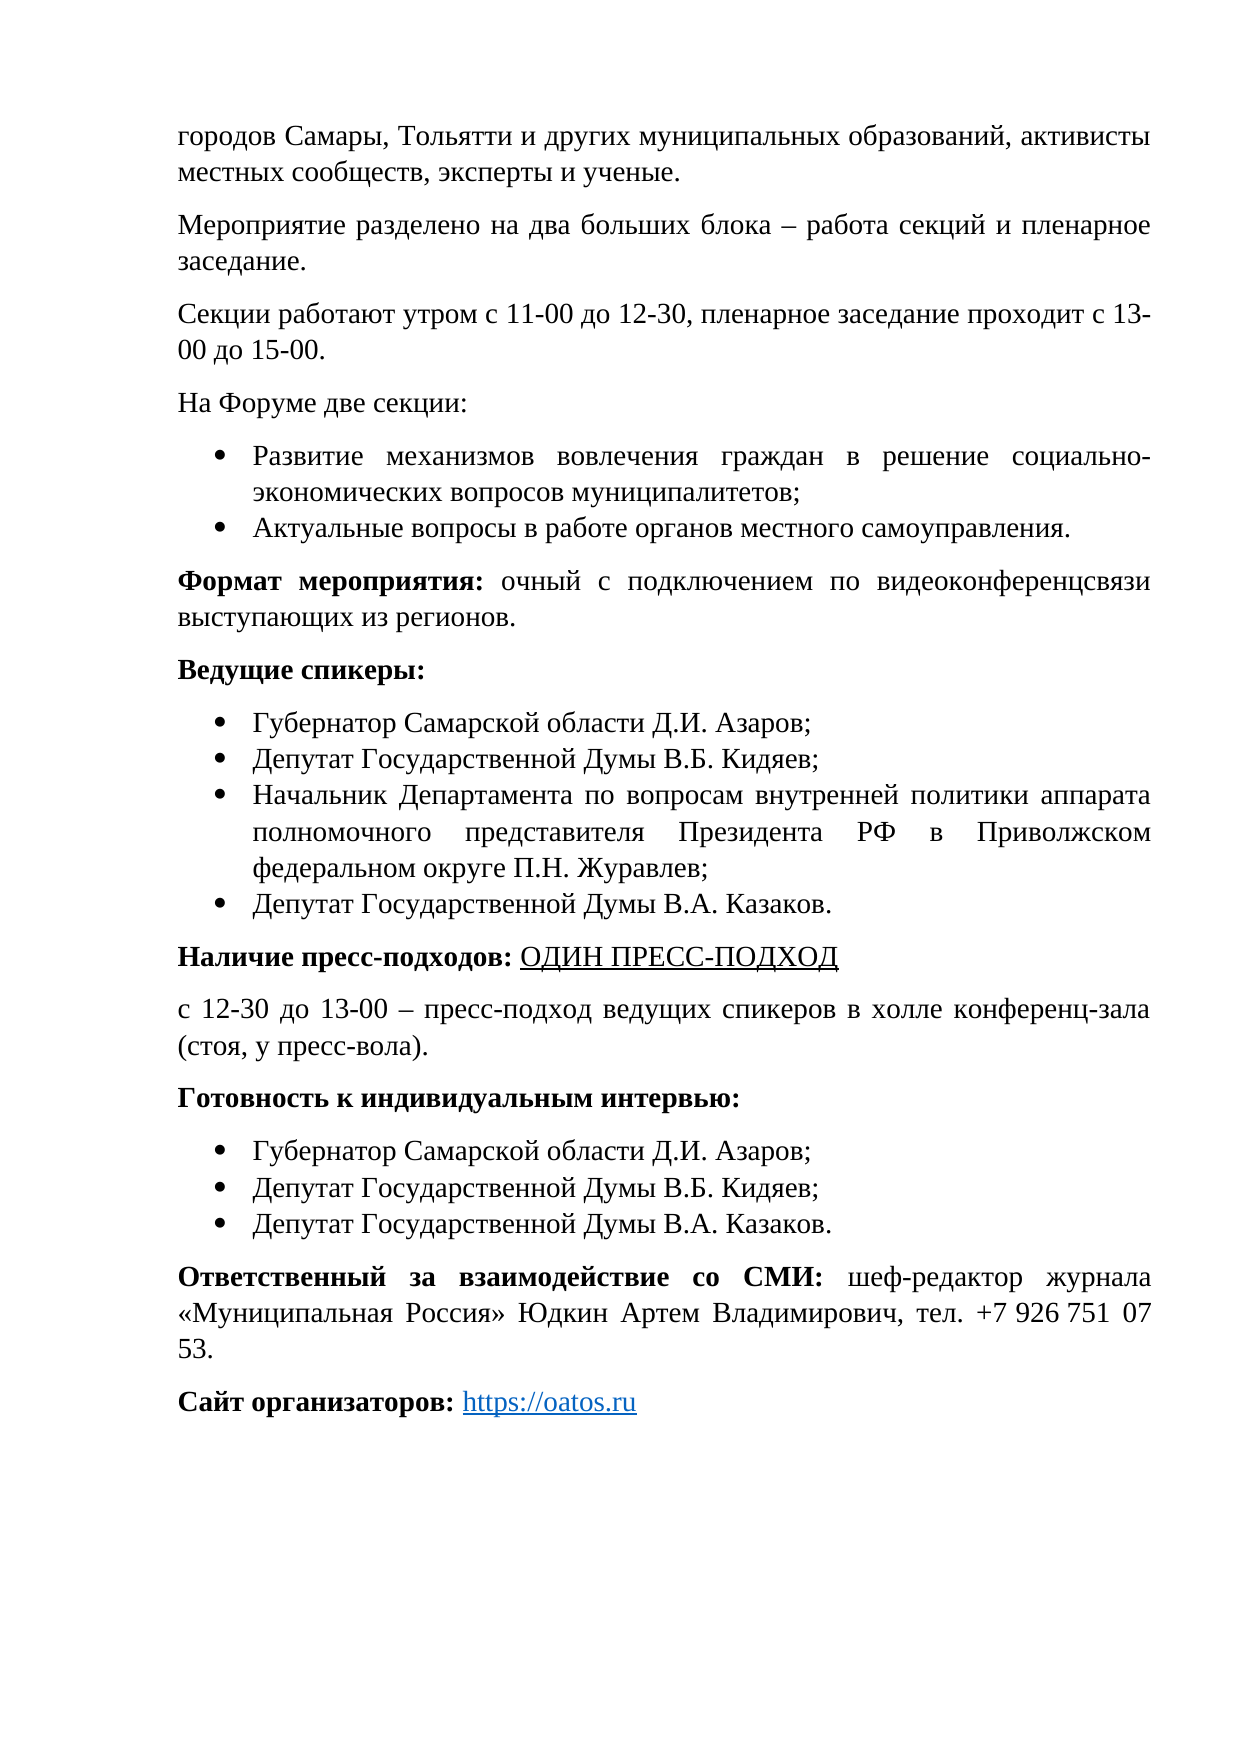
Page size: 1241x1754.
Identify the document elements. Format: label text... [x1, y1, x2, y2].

list Начальник Департамента по вопросам внутренней политики аппарата полномочного представителя Президента РФ в Приволжском федеральном округе П.Н. Журавлев; [215, 777, 1152, 883]
text Сайт организаторов: https://oatos.ru [177, 1384, 1152, 1417]
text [177, 118, 1152, 188]
text Ответственный за взаимодействие со СМИ: шеф-редактор журнала «Муниципальная Россия» Юдкин Артем Владимирович, тел. +7 926 751 07 53. [177, 1259, 1152, 1365]
list Губернатор Самарской области Д.И. Азаров; [215, 705, 1152, 738]
list Депутат Государственной Думы В.Б. Кидяев; [215, 741, 1152, 775]
text На Форуме две секции: [177, 385, 1152, 418]
text Наличие пресс-подходов: ОДИН ПРЕСС-ПОДХОД [177, 939, 1152, 972]
list Депутат Государственной Думы В.А. Казаков. [215, 886, 1152, 919]
list Депутат Государственной Думы В.Б. Кидяев; [215, 1170, 1152, 1203]
text Формат мероприятия: очный с подключением по видеоконференцсвязи выступающих из регионов. [177, 563, 1152, 633]
text с 12-30 до 13-00 – пресс-подход ведущих спикеров в холле конференц-зала (стоя, у пресс-вола). [177, 992, 1152, 1061]
list Развитие механизмов вовлечения граждан в решение социально-экономических вопросов муниципалитетов; [215, 438, 1152, 508]
list Губернатор Самарской области Д.И. Азаров; [215, 1133, 1152, 1167]
list Актуальные вопросы в работе органов местного самоуправления. [215, 510, 1152, 544]
list Депутат Государственной Думы В.А. Казаков. [215, 1206, 1152, 1239]
text Секции работают утром с 11-00 до 12-30, пленарное заседание проходит с 13-00 до 15-00. [177, 296, 1152, 366]
text Ведущие спикеры: [177, 652, 1152, 686]
text Готовность к индивидуальным интервью: [177, 1081, 1152, 1114]
text Мероприятие разделено на два больших блока – работа секций и пленарное заседание. [177, 207, 1152, 277]
